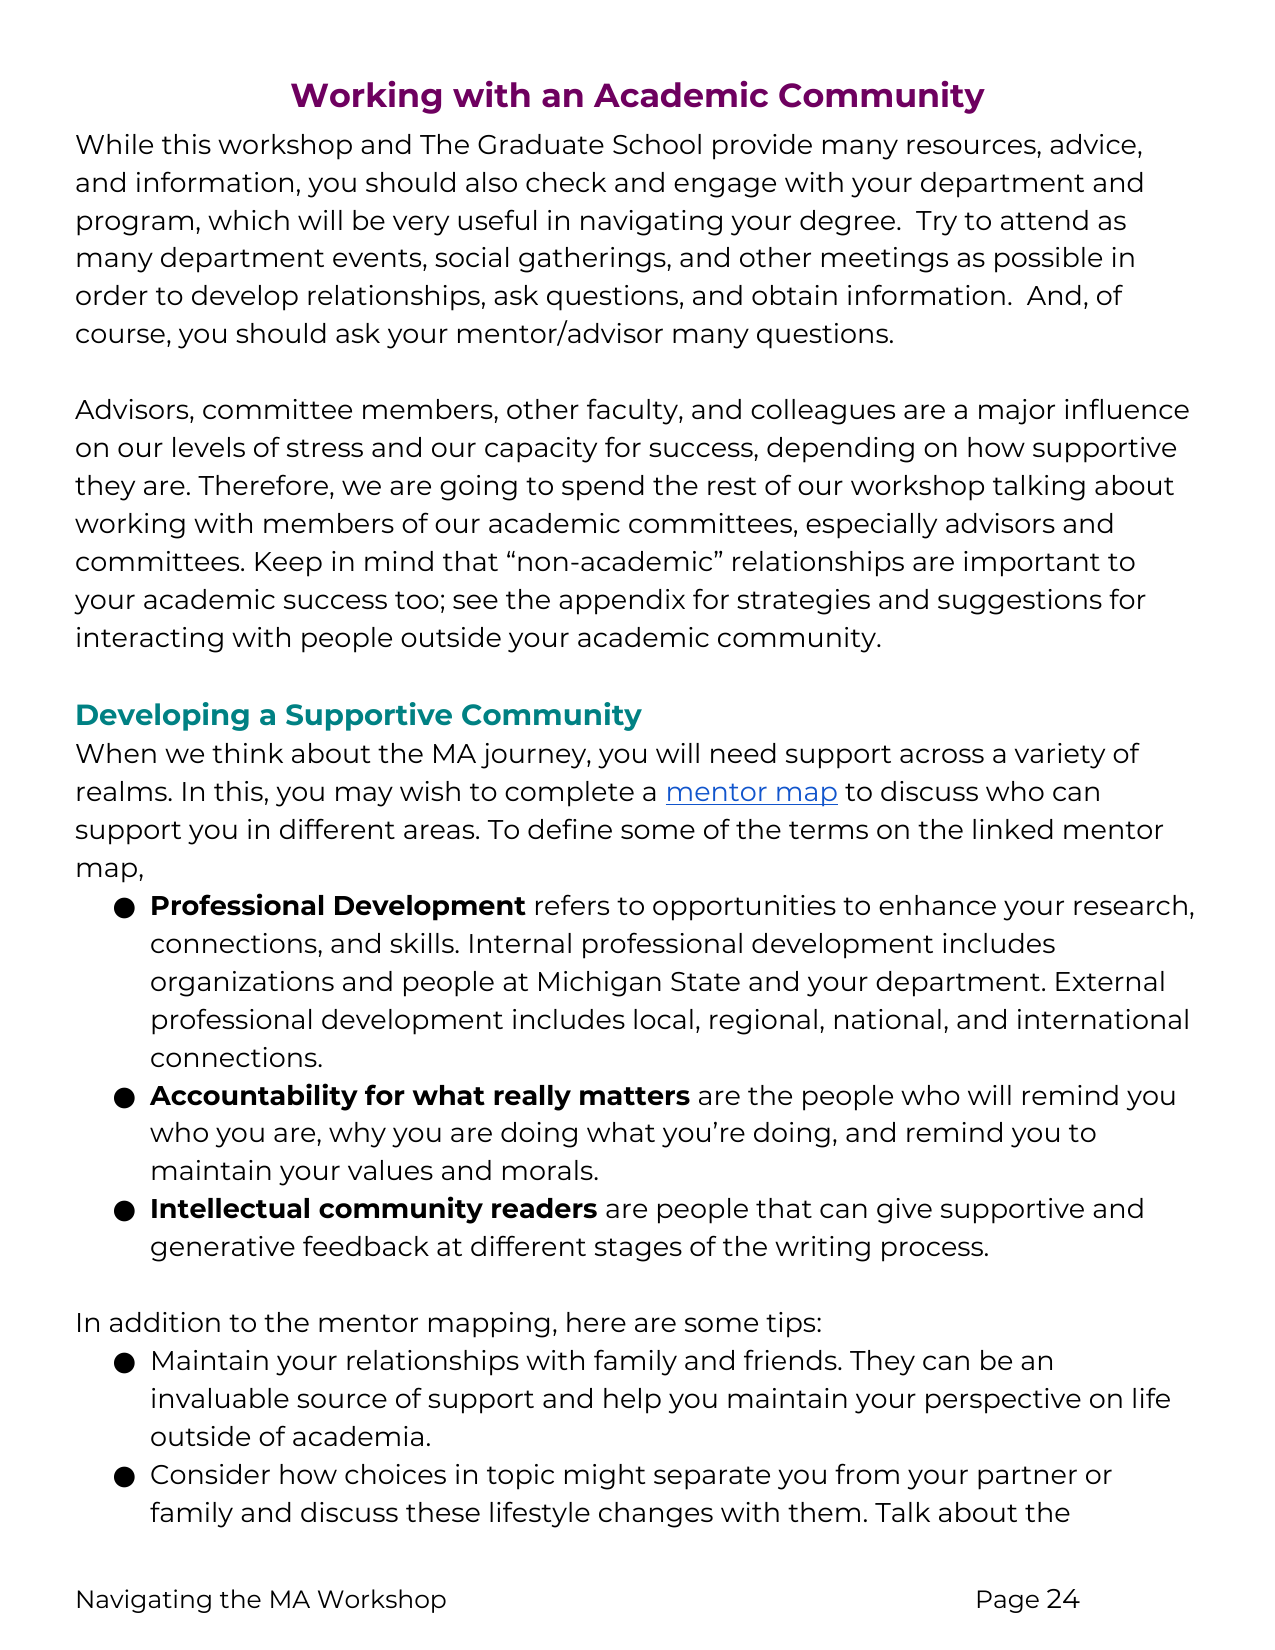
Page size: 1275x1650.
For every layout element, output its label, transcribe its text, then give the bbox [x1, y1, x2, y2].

text In addition to the mentor mapping, here are some tips: [75, 1306, 1200, 1339]
list Professional Development refers to opportunities to enhance your research, connections, and skills. Internal professional development includes organizations and people at Michigan State and your department. External professional development includes local, regional, national, and international connections. [112, 889, 1200, 1074]
text Advisors, committee members, other faculty, and colleagues are a major influence on our levels of stress and our capacity for success, depending on how supportive they are. Therefore, we are going to spend the rest of our workshop talking about working with members of our academic committees, especially advisors and committees. Keep in mind that “non-academic” relationships are important to your academic success too; see the appendix for strategies and suggestions for interacting with people outside your academic community. [75, 393, 1200, 654]
list Intellectual community readers are people that can give supportive and generative feedback at different stages of the writing process. [112, 1192, 1200, 1263]
text When we think about the MA journey, you will need support across a variety of realms. In this, you may wish to complete a mentor map to discuss who can support you in different areas. To define some of the terms on the linked mentor map, [75, 737, 1200, 884]
subtitle Developing a Supportive Community [75, 697, 1200, 732]
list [112, 1458, 1200, 1529]
text While this workshop and The Graduate School provide many resources, advice, and information, you should also check and engage with your department and program, which will be very useful in navigating your degree. Try to attend as many department events, social gatherings, and other meetings as possible in order to develop relationships, ask questions, and obtain information. And, of course, you should ask your mentor/advisor many questions. [75, 128, 1200, 351]
list Accountability for what really matters are the people who will remind you who you are, why you are doing what you’re doing, and remind you to maintain your values and morals. [112, 1079, 1200, 1188]
subtitle Working with an Academic Community [75, 75, 1200, 116]
list Maintain your relationships with family and friends. They can be an invaluable source of support and help you maintain your perspective on life outside of academia. [112, 1344, 1200, 1453]
